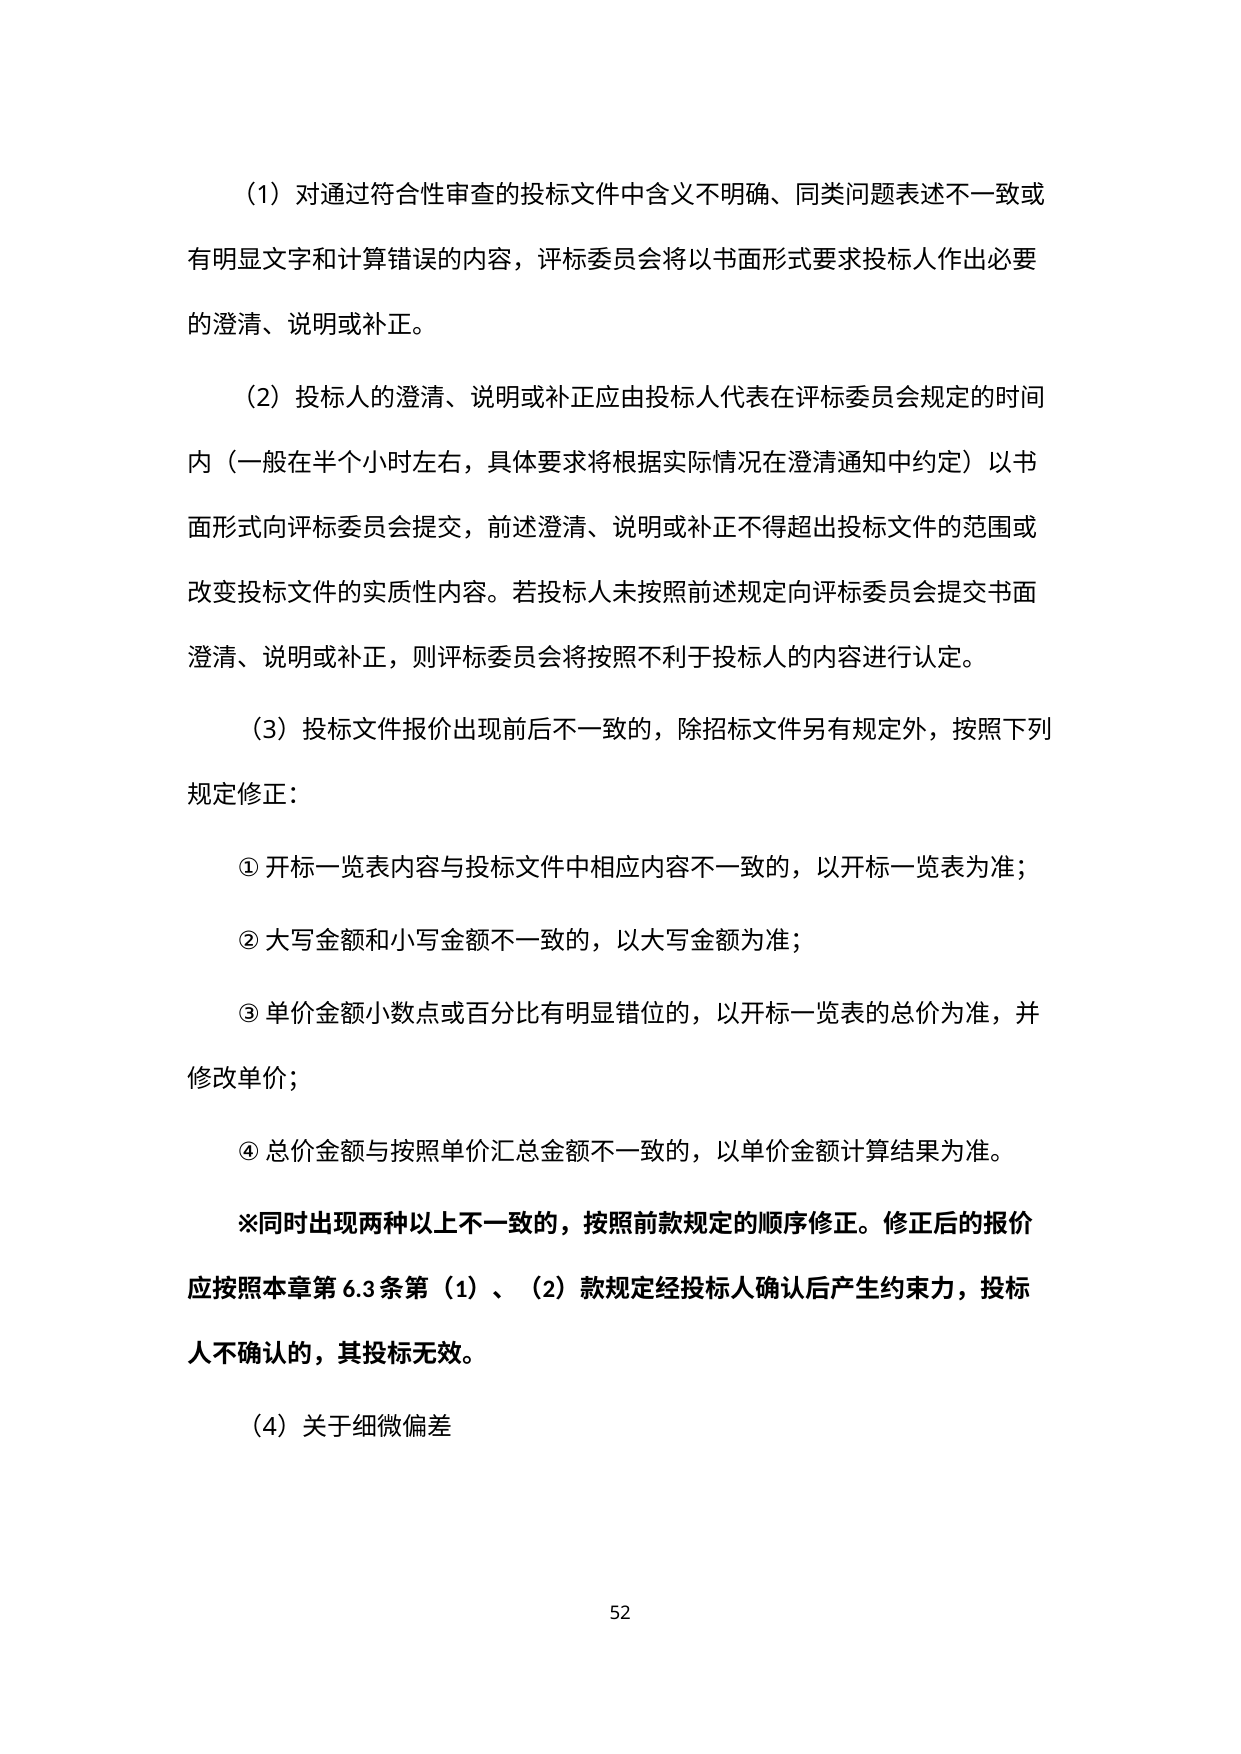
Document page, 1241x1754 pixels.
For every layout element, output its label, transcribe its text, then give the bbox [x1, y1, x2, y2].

text ③单价金额小数点或百分比有明显错位的，以开标一览表的总价为准，并修改单价； [187, 979, 1053, 1109]
text ④总价金额与按照单价汇总金额不一致的，以单价金额计算结果为准。 [187, 1117, 1053, 1182]
text ※同时出现两种以上不一致的，按照前款规定的顺序修正。修正后的报价应按照本章第6.3条第（1）、（2）款规定经投标人确认后产生约束力，投标人不确认的，其投标无效。 [187, 1189, 1053, 1384]
text （2）投标人的澄清、说明或补正应由投标人代表在评标委员会规定的时间内（一般在半个小时左右，具体要求将根据实际情况在澄清通知中约定）以书面形式向评标委员会提交，前述澄清、说明或补正不得超出投标文件的范围或改变投标文件的实质性内容。若投标人未按照前述规定向评标委员会提交书面澄清、说明或补正，则评标委员会将按照不利于投标人的内容进行认定。 [187, 363, 1053, 688]
text ②大写金额和小写金额不一致的，以大写金额为准； [187, 906, 1053, 971]
text （1）对通过符合性审查的投标文件中含义不明确、同类问题表述不一致或有明显文字和计算错误的内容，评标委员会将以书面形式要求投标人作出必要的澄清、说明或补正。 [187, 160, 1053, 355]
text （3）投标文件报价出现前后不一致的，除招标文件另有规定外，按照下列规定修正： [187, 695, 1053, 825]
text ①开标一览表内容与投标文件中相应内容不一致的，以开标一览表为准； [187, 833, 1053, 898]
text （4）关于细微偏差 [187, 1392, 1053, 1457]
